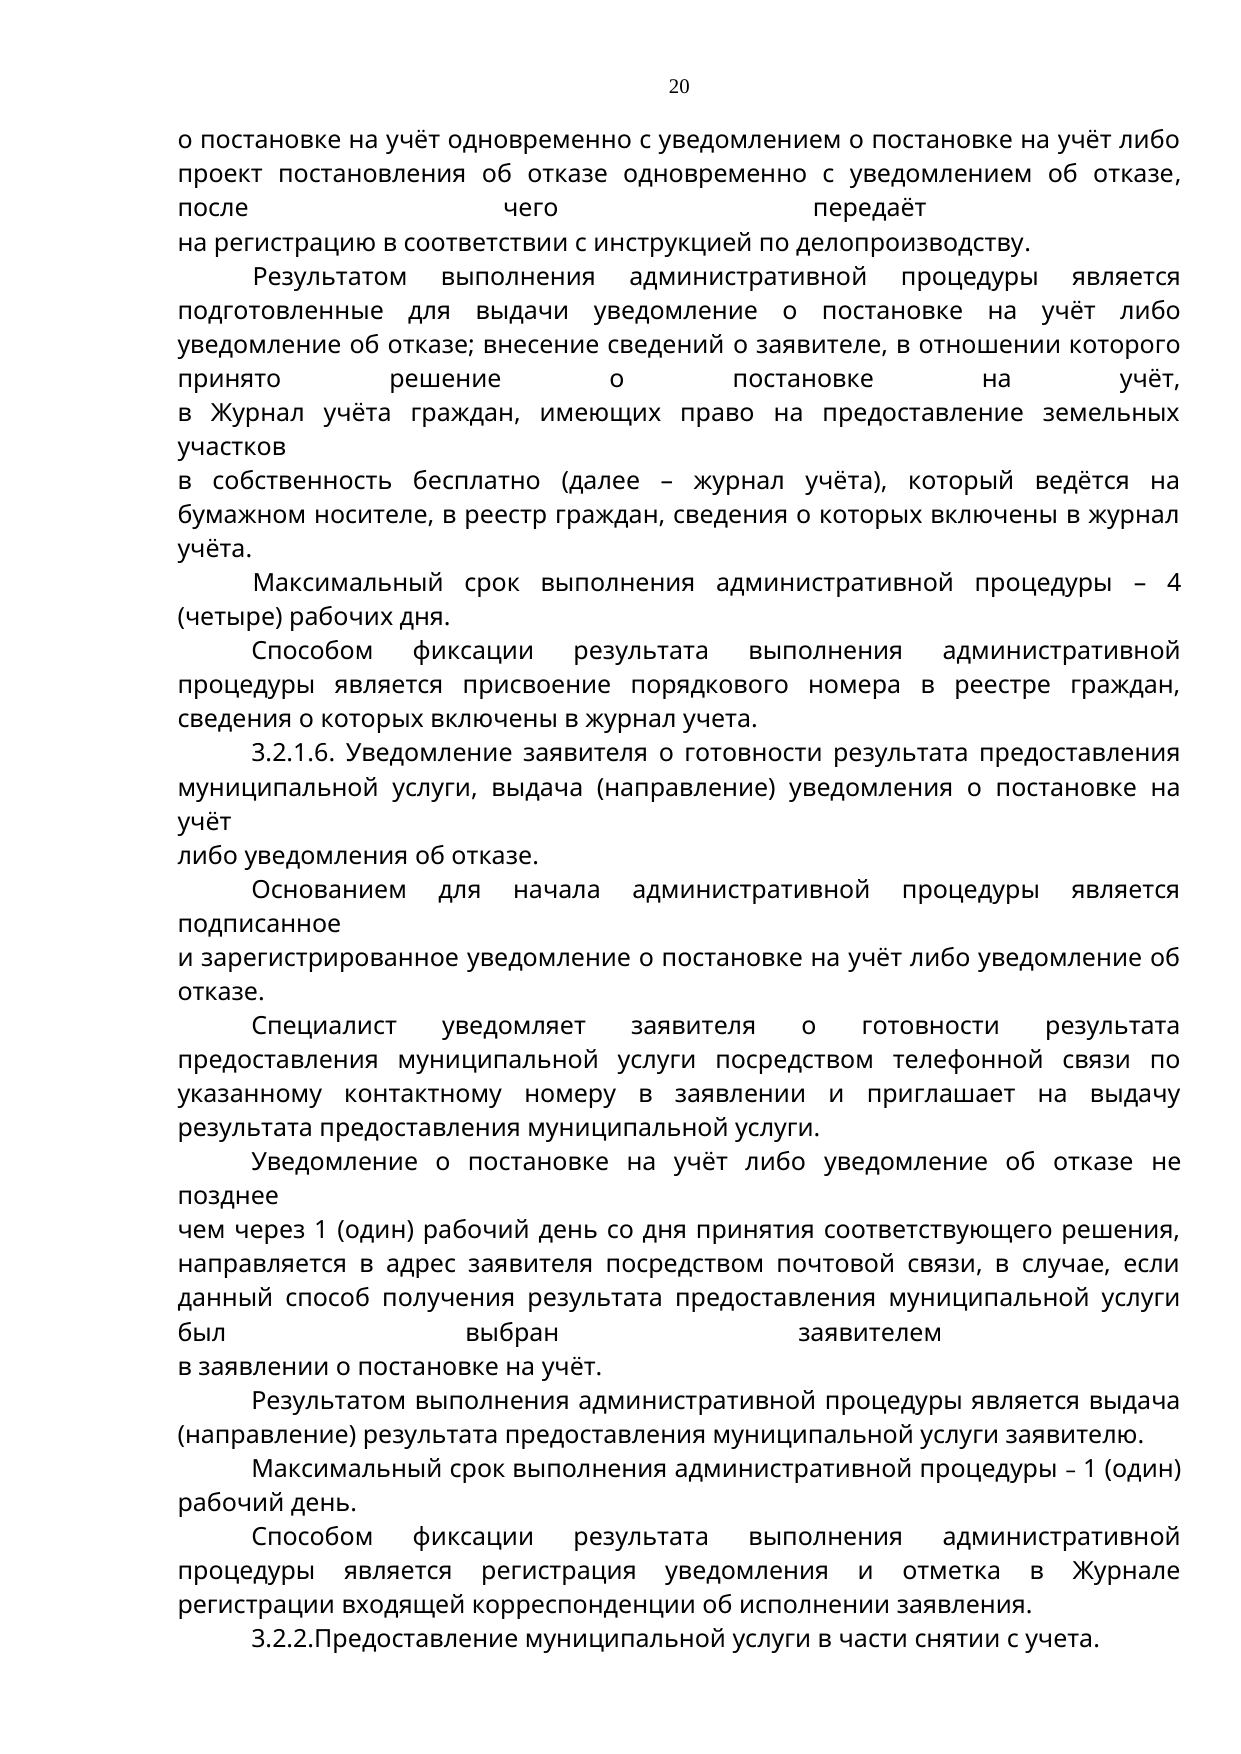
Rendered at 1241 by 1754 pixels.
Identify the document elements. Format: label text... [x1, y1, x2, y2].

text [177, 122, 1181, 258]
text Результатом выполнения административной процедуры является подготовленные для выдачи уведомление о постановке на учёт либо уведомление об отказе; внесение сведений о заявителе, в отношении которого принято решение о постановке на учёт, в Журнал учёта граждан, имеющих право на предоставление земельных участков в собственность бесплатно (далее – журнал учёта), который ведётся на бумажном носителе, в реестр граждан, сведения о которых включены в журнал учёта. [177, 258, 1181, 565]
text Результатом выполнения административной процедуры является выдача (направление) результата предоставления муниципальной услуги заявителю. [177, 1382, 1181, 1450]
text Максимальный срок выполнения административной процедуры – 4 (четыре) рабочих дня. [177, 565, 1181, 633]
text Способом фиксации результата выполнения административной процедуры является присвоение порядкового номера в реестре граждан, сведения о которых включены в журнал учета. [177, 633, 1181, 735]
text Уведомление о постановке на учёт либо уведомление об отказе не позднее чем через 1 (один) рабочий день со дня принятия соответствующего решения, направляется в адрес заявителя посредством почтовой связи, в случае, если данный способ получения результата предоставления муниципальной услуги был выбран заявителем в заявлении о постановке на учёт. [177, 1144, 1181, 1382]
text Способом фиксации результата выполнения административной процедуры является регистрация уведомления и отметка в Журнале регистрации входящей корреспонденции об исполнении заявления. [177, 1518, 1181, 1621]
text 3.2.1.6. Уведомление заявителя о готовности результата предоставления муниципальной услуги, выдача (направление) уведомления о постановке на учёт либо уведомления об отказе. [177, 735, 1181, 871]
text 3.2.2.Предоставление муниципальной услуги в части снятии с учета. [177, 1621, 1181, 1655]
text Максимальный срок выполнения административной процедуры – 1 (один) рабочий день. [177, 1450, 1181, 1518]
text Основанием для начала административной процедуры является подписанное и зарегистрированное уведомление о постановке на учёт либо уведомление об отказе. [177, 871, 1181, 1008]
text Специалист уведомляет заявителя о готовности результата предоставления муниципальной услуги посредством телефонной связи по указанному контактному номеру в заявлении и приглашает на выдачу результата предоставления муниципальной услуги. [177, 1008, 1181, 1144]
